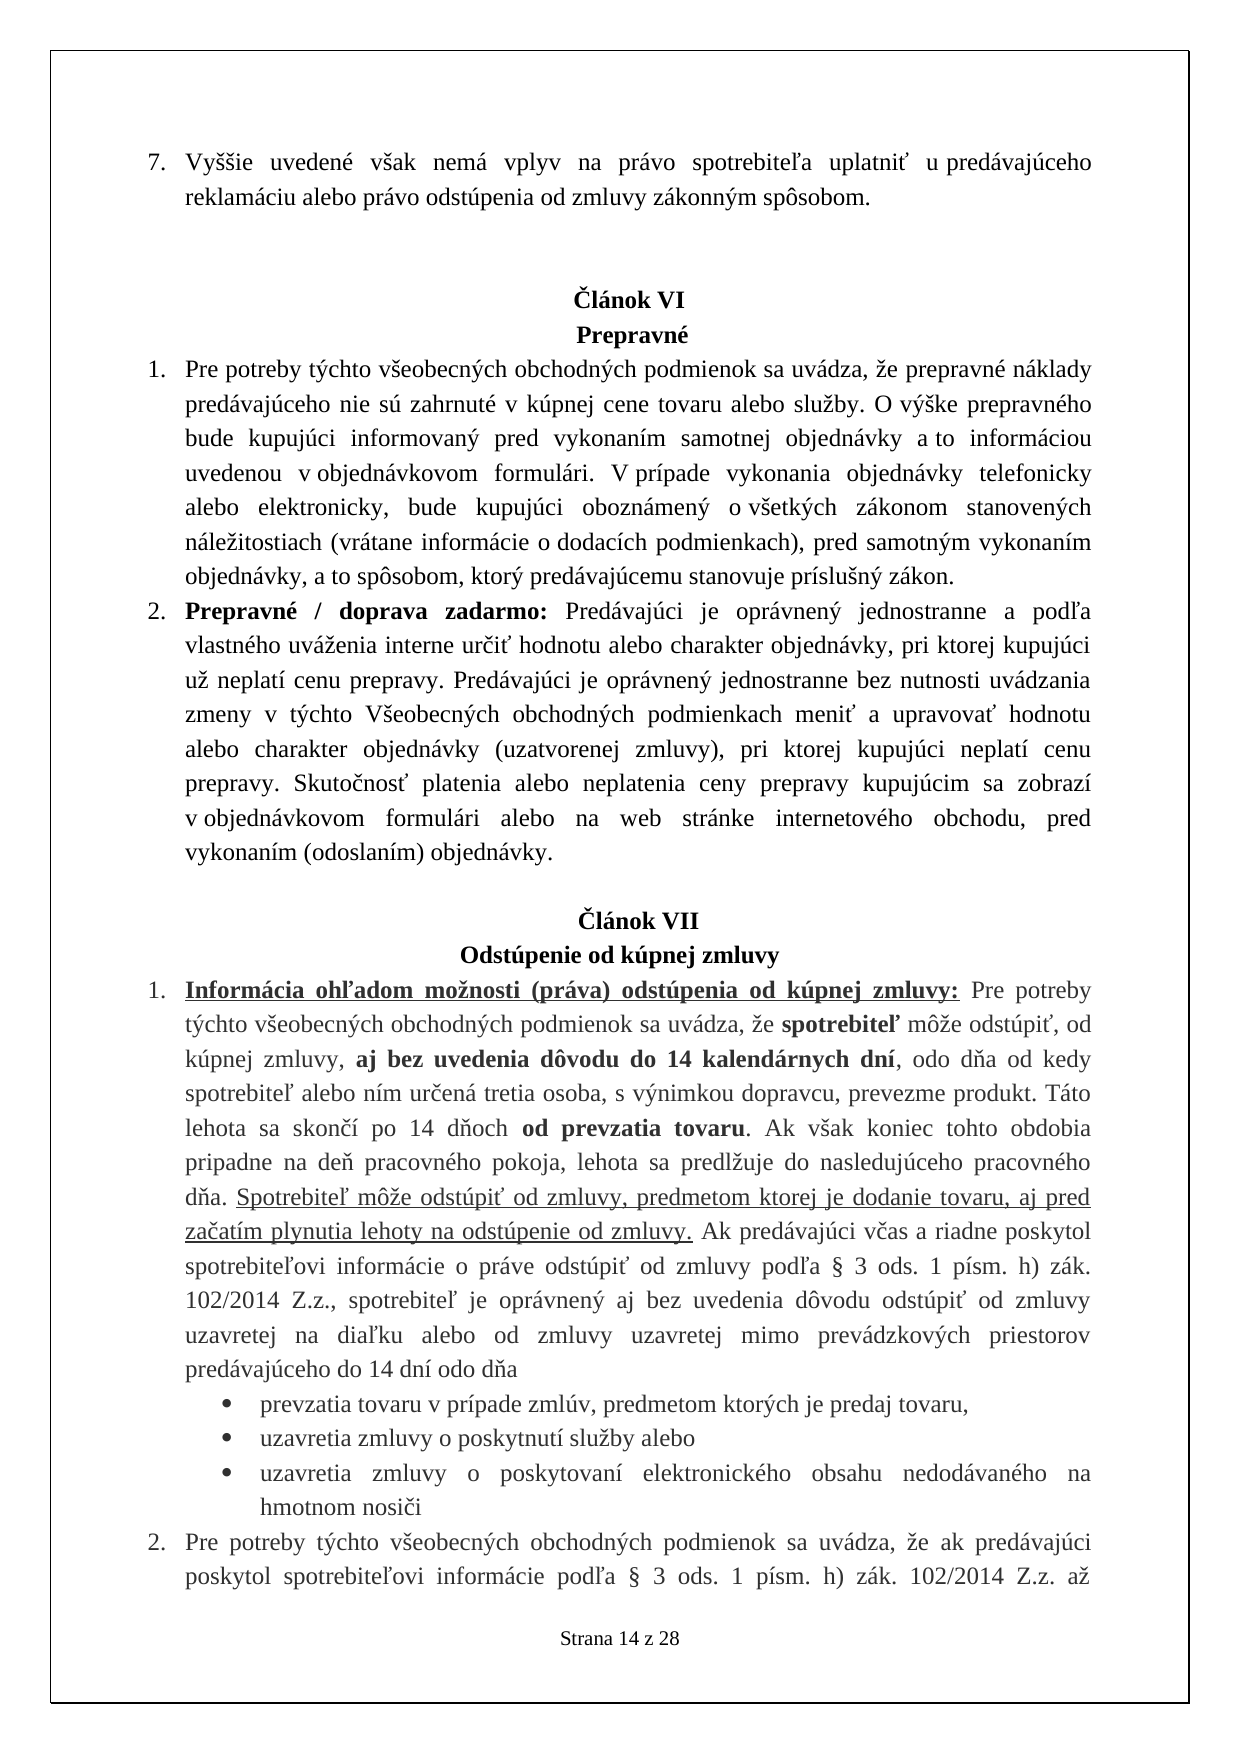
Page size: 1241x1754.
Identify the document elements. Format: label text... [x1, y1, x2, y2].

text Článok VI [166, 285, 1092, 314]
list Pre potreby týchto všeobecných obchodných podmienok sa uvádza, že prepravné náklady predávajúceho nie sú zahrnuté v kúpnej cene tovaru alebo služby. O výške prepravného bude kupujúci informovaný pred vykonaním samotnej objednávky a to informáciou uvedenou v objednávkovom formulári. V prípade vykonania objednávky telefonicky alebo elektronicky, bude kupujúci oboznámený o všetkých zákonom stanovených náležitostiach (vrátane informácie o dodacích podmienkach), pred samotným vykonaním objednávky, a to spôsobom, ktorý predávajúcemu stanovuje príslušný zákon. [147, 354, 1092, 590]
text Prepravné [166, 320, 1092, 349]
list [147, 1527, 1092, 1590]
text Odstúpenie od kúpnej zmluvy [147, 941, 1092, 969]
list uzavretia zmluvy o poskytnutí služby alebo [222, 1423, 1092, 1452]
list Prepravné / doprava zadarmo: Predávajúci je oprávnený jednostranne a podľa vlastného uváženia interne určiť hodnotu alebo charakter objednávky, pri ktorej kupujúci už neplatí cenu prepravy. Predávajúci je oprávnený jednostranne bez nutnosti uvádzania zmeny v týchto Všeobecných obchodných podmienkach meniť a upravovať hodnotu alebo charakter objednávky (uzatvorenej zmluvy), pri ktorej kupujúci neplatí cenu prepravy. Skutočnosť platenia alebo neplatenia ceny prepravy kupujúcim sa zobrazí v objednávkovom formulári alebo na web stránke internetového obchodu, pred vykonaním (odoslaním) objednávky. [147, 596, 1092, 866]
list Informácia ohľadom možnosti (práva) odstúpenia od kúpnej zmluvy: Pre potreby týchto všeobecných obchodných podmienok sa uvádza, že spotrebiteľ môže odstúpiť, od kúpnej zmluvy, aj bez uvedenia dôvodu do 14 kalendárnych dní, odo dňa od kedy spotrebiteľ alebo ním určená tretia osoba, s výnimkou dopravcu, prevezme produkt. Táto lehota sa skončí po 14 dňoch od prevzatia tovaru. Ak však koniec tohto obdobia pripadne na deň pracovného pokoja, lehota sa predlžuje do nasledujúceho pracovného dňa. Spotrebiteľ môže odstúpiť od zmluvy, predmetom ktorej je dodanie tovaru, aj pred začatím plynutia lehoty na odstúpenie od zmluvy. Ak predávajúci včas a riadne poskytol spotrebiteľovi informácie o práve odstúpiť od zmluvy podľa § 3 ods. 1 písm. h) zák. 102/2014 Z.z., spotrebiteľ je oprávnený aj bez uvedenia dôvodu odstúpiť od zmluvy uzavretej na diaľku alebo od zmluvy uzavretej mimo prevádzkových priestorov predávajúceho do 14 dní odo dňa [147, 975, 1092, 1383]
list prevzatia tovaru v prípade zmlúv, predmetom ktorých je predaj tovaru, [222, 1389, 1092, 1417]
list Vyššie uvedené však nemá vplyv na právo spotrebiteľa uplatniť u predávajúceho reklamáciu alebo právo odstúpenia od zmluvy zákonným spôsobom. [147, 147, 1092, 211]
list uzavretia zmluvy o poskytovaní elektronického obsahu nedodávaného na hmotnom nosiči [222, 1458, 1092, 1521]
text Článok VII [185, 906, 1092, 935]
